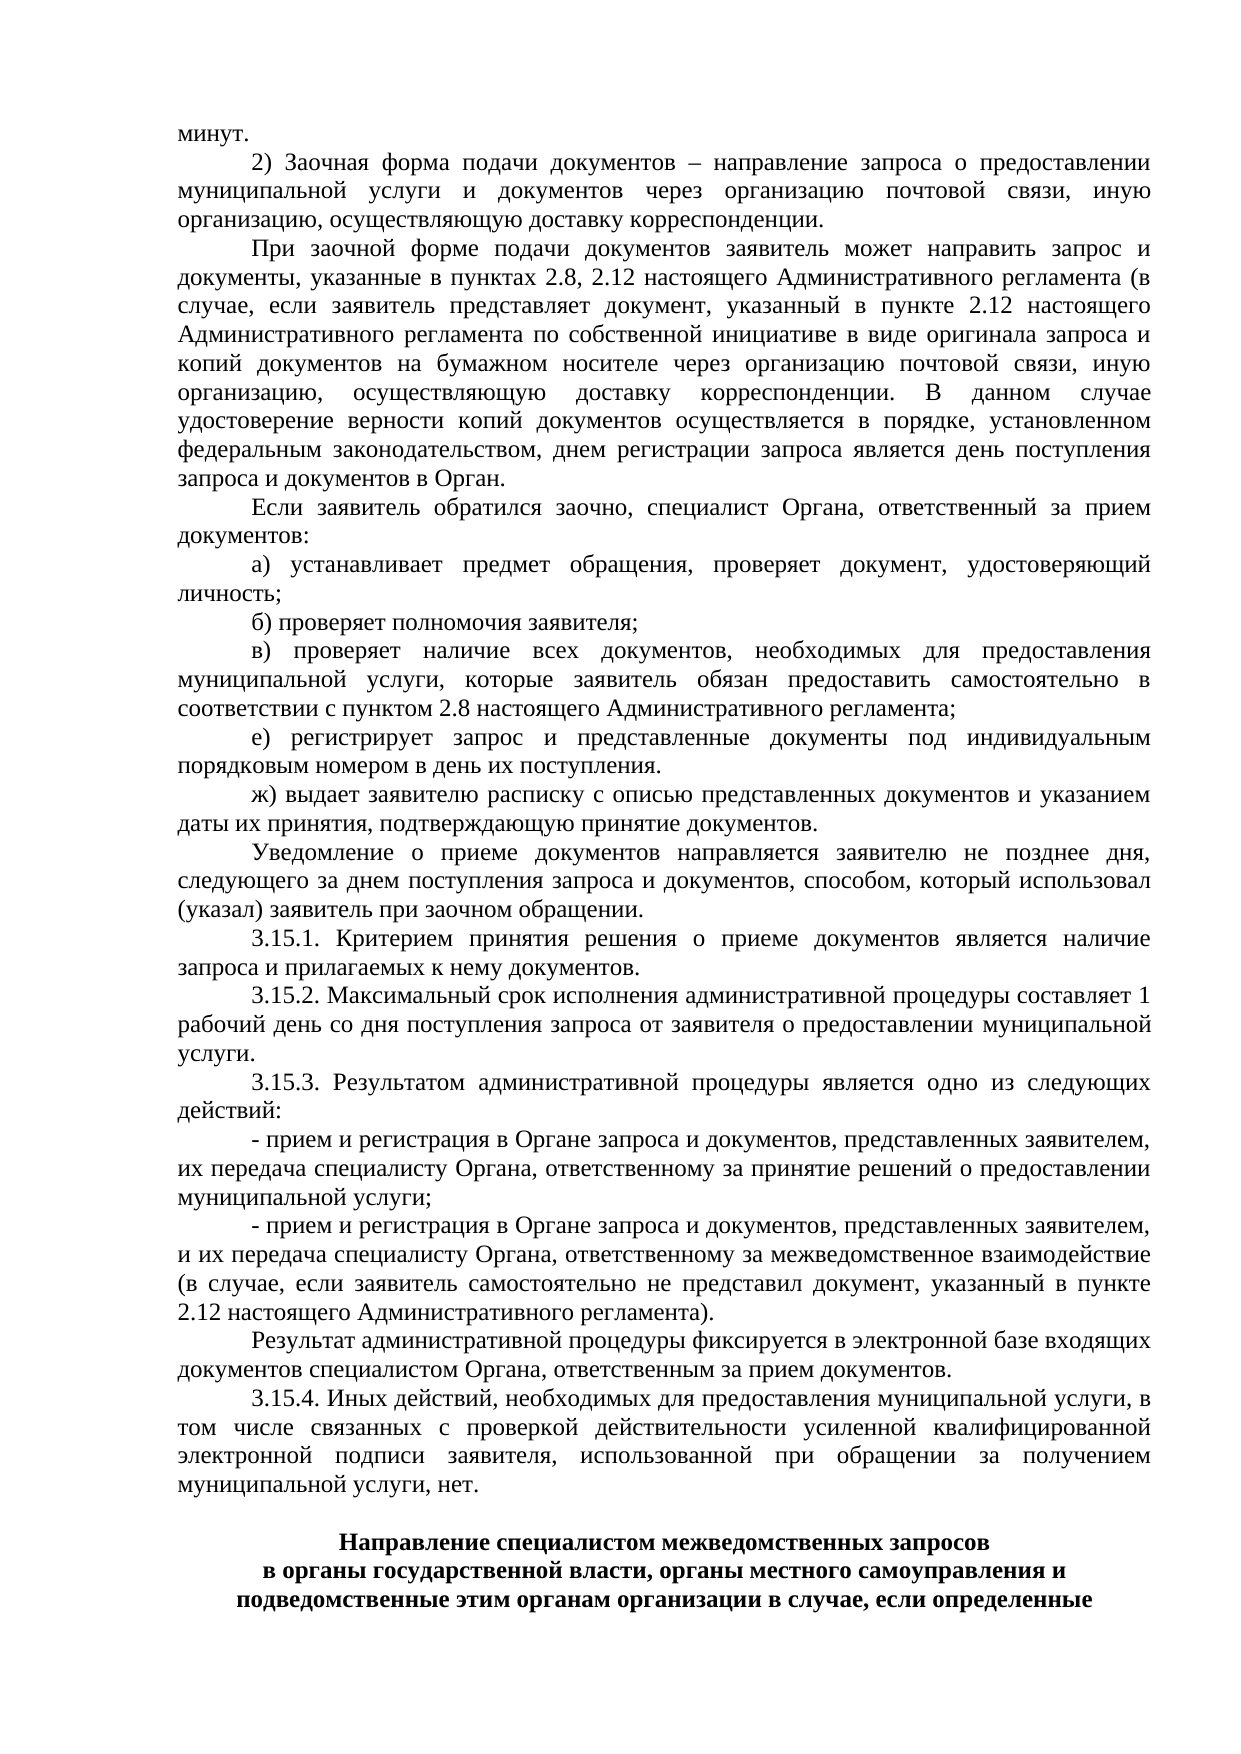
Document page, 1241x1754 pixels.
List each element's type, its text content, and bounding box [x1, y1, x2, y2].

text - прием и регистрация в Органе запроса и документов, представленных заявителем, их передача специалисту Органа, ответственному за принятие решений о предоставлении муниципальной услуги; [177, 1124, 1152, 1211]
text - прием и регистрация в Органе запроса и документов, представленных заявителем, и их передача специалисту Органа, ответственному за межведомственное взаимодействие (в случае, если заявитель самостоятельно не представил документ, указанный в пункте 2.12 настоящего Административного регламента). [177, 1211, 1152, 1326]
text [177, 1556, 1152, 1613]
text е) регистрирует запрос и представленные документы под индивидуальным порядковым номером в день их поступления. [177, 722, 1152, 779]
text ж) выдает заявителю расписку с описью представленных документов и указанием даты их принятия, подтверждающую принятие документов. [177, 779, 1152, 837]
text Уведомление о приеме документов направляется заявителю не позднее дня, следующего за днем поступления запроса и документов, способом, который использовал (указал) заявитель при заочном обращении. [177, 837, 1152, 923]
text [177, 118, 1152, 147]
text 2) Заочная форма подачи документов – направление запроса о предоставлении муниципальной услуги и документов через организацию почтовой связи, иную организацию, осуществляющую доставку корреспонденции. [177, 147, 1152, 233]
text а) устанавливает предмет обращения, проверяет документ, удостоверяющий личность; [177, 549, 1152, 607]
text 3.15.1. Критерием принятия решения о приеме документов является наличие запроса и прилагаемых к нему документов. [177, 923, 1152, 981]
text При заочной форме подачи документов заявитель может направить запрос и документы, указанные в пунктах 2.8, 2.12 настоящего Административного регламента (в случае, если заявитель представляет документ, указанный в пункте 2.12 настоящего Административного регламента по собственной инициативе в виде оригинала запроса и копий документов на бумажном носителе через организацию почтовой связи, иную организацию, осуществляющую доставку корреспонденции. В данном случае удостоверение верности копий документов осуществляется в порядке, установленном федеральным законодательством, днем регистрации запроса является день поступления запроса и документов в Орган. [177, 233, 1152, 492]
text Результат административной процедуры фиксируется в электронной базе входящих документов специалистом Органа, ответственным за прием документов. [177, 1326, 1152, 1383]
text Направление специалистом межведомственных запросов [177, 1527, 1152, 1556]
text б) проверяет полномочия заявителя; [177, 607, 1152, 636]
text 3.15.4. Иных действий, необходимых для предоставления муниципальной услуги, в том числе связанных с проверкой действительности усиленной квалифицированной электронной подписи заявителя, использованной при обращении за получением муниципальной услуги, нет. [177, 1383, 1152, 1498]
text 3.15.3. Результатом административной процедуры является одно из следующих действий: [177, 1067, 1152, 1124]
text Если заявитель обратился заочно, специалист Органа, ответственный за прием документов: [177, 492, 1152, 549]
text 3.15.2. Максимальный срок исполнения административной процедуры составляет 1 рабочий день со дня поступления запроса от заявителя о предоставлении муниципальной услуги. [177, 981, 1152, 1067]
text в) проверяет наличие всех документов, необходимых для предоставления муниципальной услуги, которые заявитель обязан предоставить самостоятельно в соответствии с пунктом 2.8 настоящего Административного регламента; [177, 636, 1152, 722]
